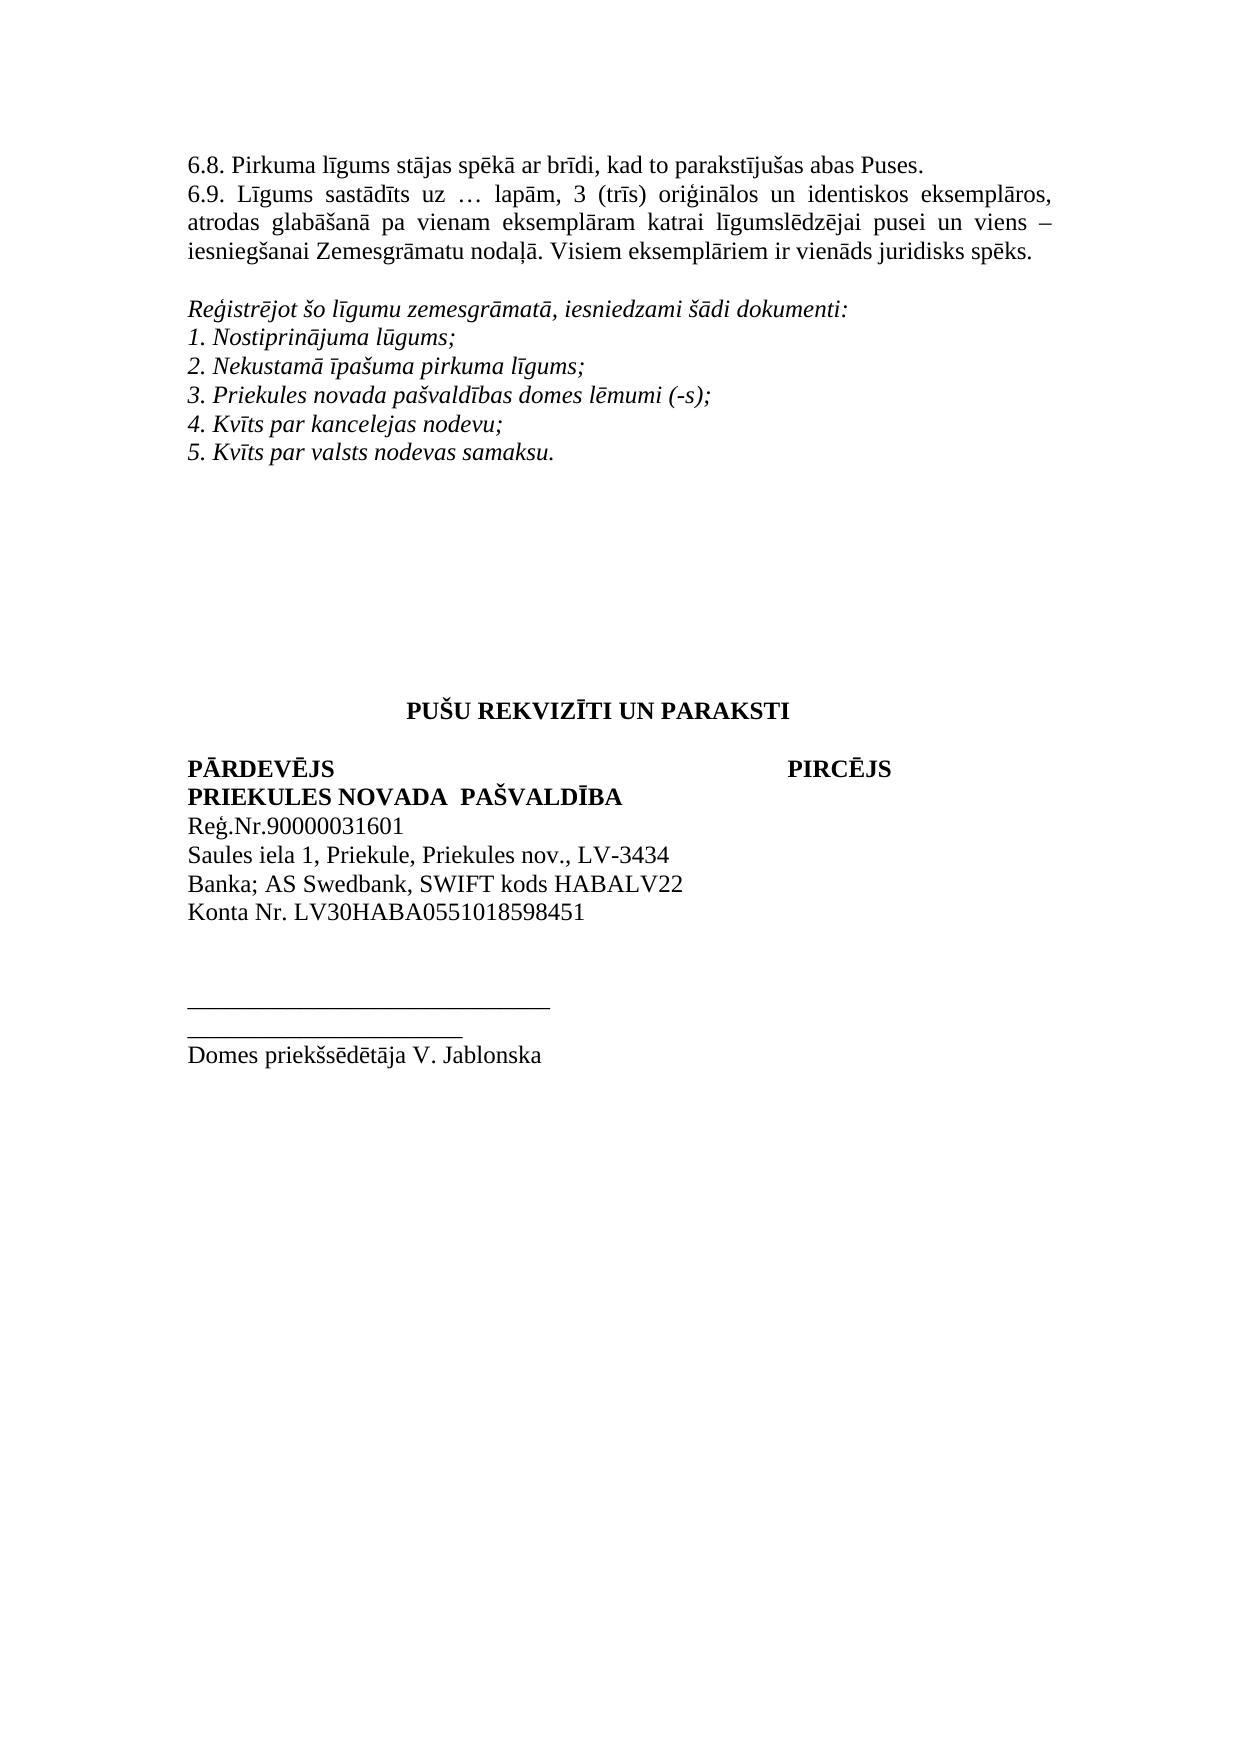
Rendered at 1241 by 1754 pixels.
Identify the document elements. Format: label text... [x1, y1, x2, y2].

text 2. Nekustamā īpašuma pirkuma līgums; [187, 351, 1008, 380]
text PUŠU REKVIZĪTI UN PARAKSTI [187, 696, 1008, 725]
text Reģ.Nr.90000031601 [187, 811, 1008, 840]
text 3. Priekules novada pašvaldības domes lēmumi (-s); [187, 380, 1008, 409]
text 6.9. Līgums sastādīts uz … lapām, 3 (trīs) oriģinālos un identiskos eksemplāros, atrodas glabāšanā pa vienam eksemplāram katrai līgumslēdzējai pusei un viens – iesniegšanai Zemesgrāmatu nodaļā. Visiem eksemplāriem ir vienāds juridisks spēks. [187, 179, 1053, 265]
text Domes priekšsēdētāja V. Jablonska [187, 1041, 1008, 1069]
text 5. Kvīts par valsts nodevas samaksu. [187, 437, 1008, 466]
text Saules iela 1, Priekule, Priekules nov., LV-3434 [187, 840, 1008, 869]
text PRIEKULES NOVADA PAŠVALDĪBA [187, 782, 1008, 811]
text 6.8. Pirkuma līgums stājas spēkā ar brīdi, kad to parakstījušas abas Puses. [187, 150, 1008, 179]
text 1. Nostiprinājuma lūgums; [187, 322, 1008, 351]
text Konta Nr. LV30HABA0551018598451 [187, 897, 1008, 926]
text Reģistrējot šo līgumu zemesgrāmatā, iesniedzami šādi dokumenti: [187, 294, 1008, 322]
text Banka; AS Swedbank, SWIFT kods HABALV22 [187, 869, 1008, 897]
text PĀRDEVĒJS PIRCĒJS [187, 754, 1008, 782]
text _____________________________ ______________________ [187, 983, 1008, 1041]
text 4. Kvīts par kancelejas nodevu; [187, 409, 1008, 437]
